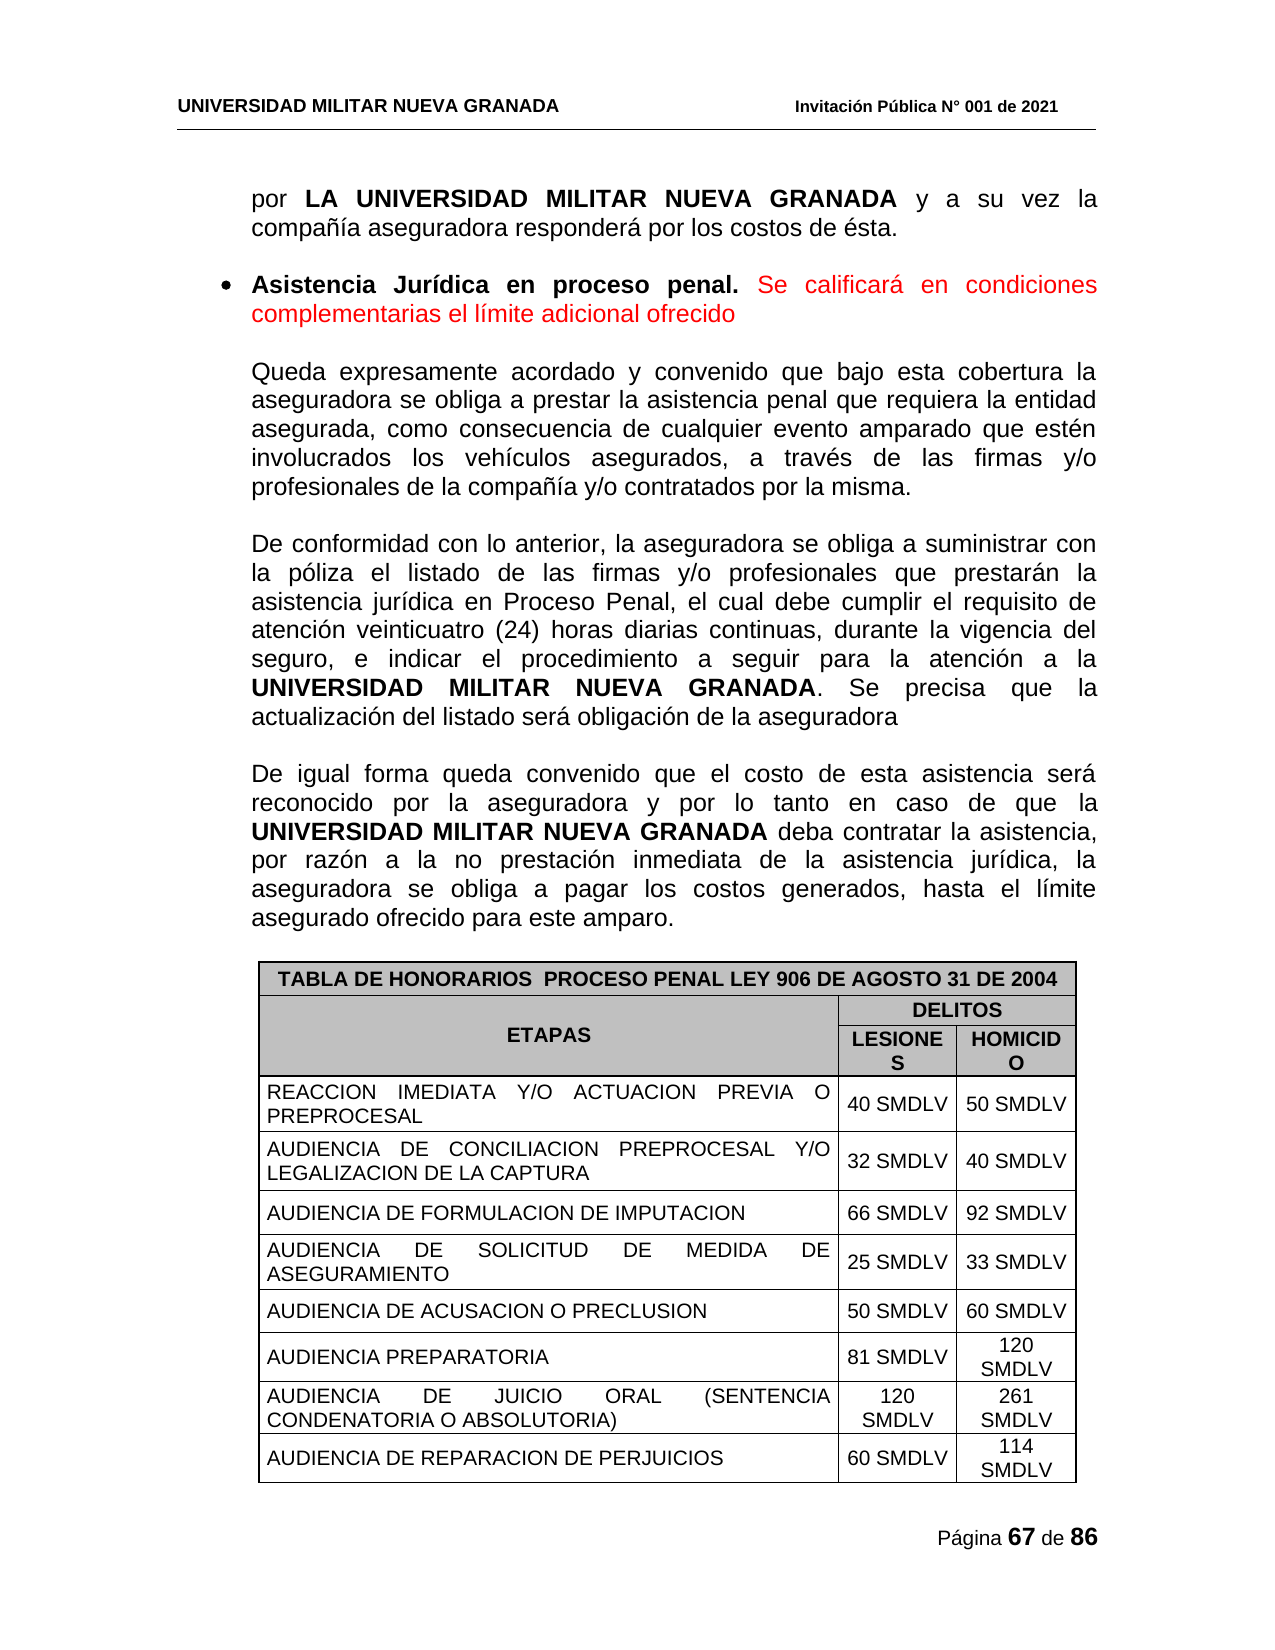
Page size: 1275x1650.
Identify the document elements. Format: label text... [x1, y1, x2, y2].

table_cell 32 SMDLV [839, 1132, 956, 1190]
text De conformidad con lo anterior, la aseguradora se obliga a suministrar con la póliza el listado de las firmas y/o profesionales que prestarán la asistencia jurídica en Proceso Penal, el cual debe cumplir el requisito de atención veinticuatro (24) horas diarias continuas, durante la vigencia del seguro, e indicar el procedimiento a seguir para la atención a la UNIVERSIDAD MILITAR NUEVA GRANADA. Se precisa que la actualización del listado será obligación de la aseguradora [251, 529, 1098, 731]
table_cell LESIONES [839, 1026, 956, 1075]
table_cell ETAPAS [260, 996, 838, 1075]
table_cell 40 SMDLV [839, 1077, 956, 1131]
table_cell AUDIENCIA DE ACUSACION O PRECLUSION [260, 1290, 838, 1332]
text De igual forma queda convenido que el costo de esta asistencia será reconocido por la aseguradora y por lo tanto en caso de que la UNIVERSIDAD MILITAR NUEVA GRANADA deba contratar la asistencia, por razón a la no prestación inmediata de la asistencia jurídica, la aseguradora se obliga a pagar los costos generados, hasta el límite asegurado ofrecido para este amparo. [251, 759, 1098, 932]
table_cell 60 SMDLV [957, 1290, 1075, 1332]
table_cell 66 SMDLV [839, 1191, 956, 1234]
table_cell 114 SMDLV [957, 1434, 1075, 1482]
table_cell AUDIENCIA DE REPARACION DE PERJUICIOS [260, 1434, 838, 1482]
table_cell DELITOS [839, 996, 1075, 1025]
table_cell REACCION IMEDIATA Y/O ACTUACION PREVIA O PREPROCESAL [260, 1077, 838, 1131]
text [251, 184, 1098, 242]
table_cell AUDIENCIA DE JUICIO ORAL (SENTENCIA CONDENATORIA O ABSOLUTORIA) [260, 1382, 838, 1433]
text Queda expresamente acordado y convenido que bajo esta cobertura la aseguradora se obliga a prestar la asistencia penal que requiera la entidad asegurada, como consecuencia de cualquier evento amparado que estén involucrados los vehículos asegurados, a través de las firmas y/o profesionales de la compañía y/o contratados por la misma. [251, 357, 1098, 501]
table_cell 33 SMDLV [957, 1235, 1075, 1288]
table_cell 120 SMDLV [957, 1333, 1075, 1381]
table_cell 60 SMDLV [839, 1434, 956, 1482]
table_cell AUDIENCIA DE SOLICITUD DE MEDIDA DE ASEGURAMIENTO [260, 1235, 838, 1288]
table_header TABLA DE HONORARIOS PROCESO PENAL LEY 906 DE AGOSTO 31 DE 2004 [260, 963, 1075, 995]
table_cell 120 SMDLV [839, 1382, 956, 1433]
table_cell AUDIENCIA DE FORMULACION DE IMPUTACION [260, 1191, 838, 1234]
table_cell 40 SMDLV [957, 1132, 1075, 1190]
table_cell AUDIENCIA PREPARATORIA [260, 1333, 838, 1381]
table_cell AUDIENCIA DE CONCILIACION PREPROCESAL Y/O LEGALIZACION DE LA CAPTURA [260, 1132, 838, 1190]
table_cell 50 SMDLV [839, 1290, 956, 1332]
table_cell 92 SMDLV [957, 1191, 1075, 1234]
table_cell 81 SMDLV [839, 1333, 956, 1381]
table_cell 261 SMDLV [957, 1382, 1075, 1433]
table_cell 25 SMDLV [839, 1235, 956, 1288]
list Asistencia Jurídica en proceso penal. Se calificará en condiciones complementarias el límite adicional ofrecido [222, 270, 1098, 328]
table_cell 50 SMDLV [957, 1077, 1075, 1131]
table_cell HOMICIDO [957, 1026, 1075, 1075]
